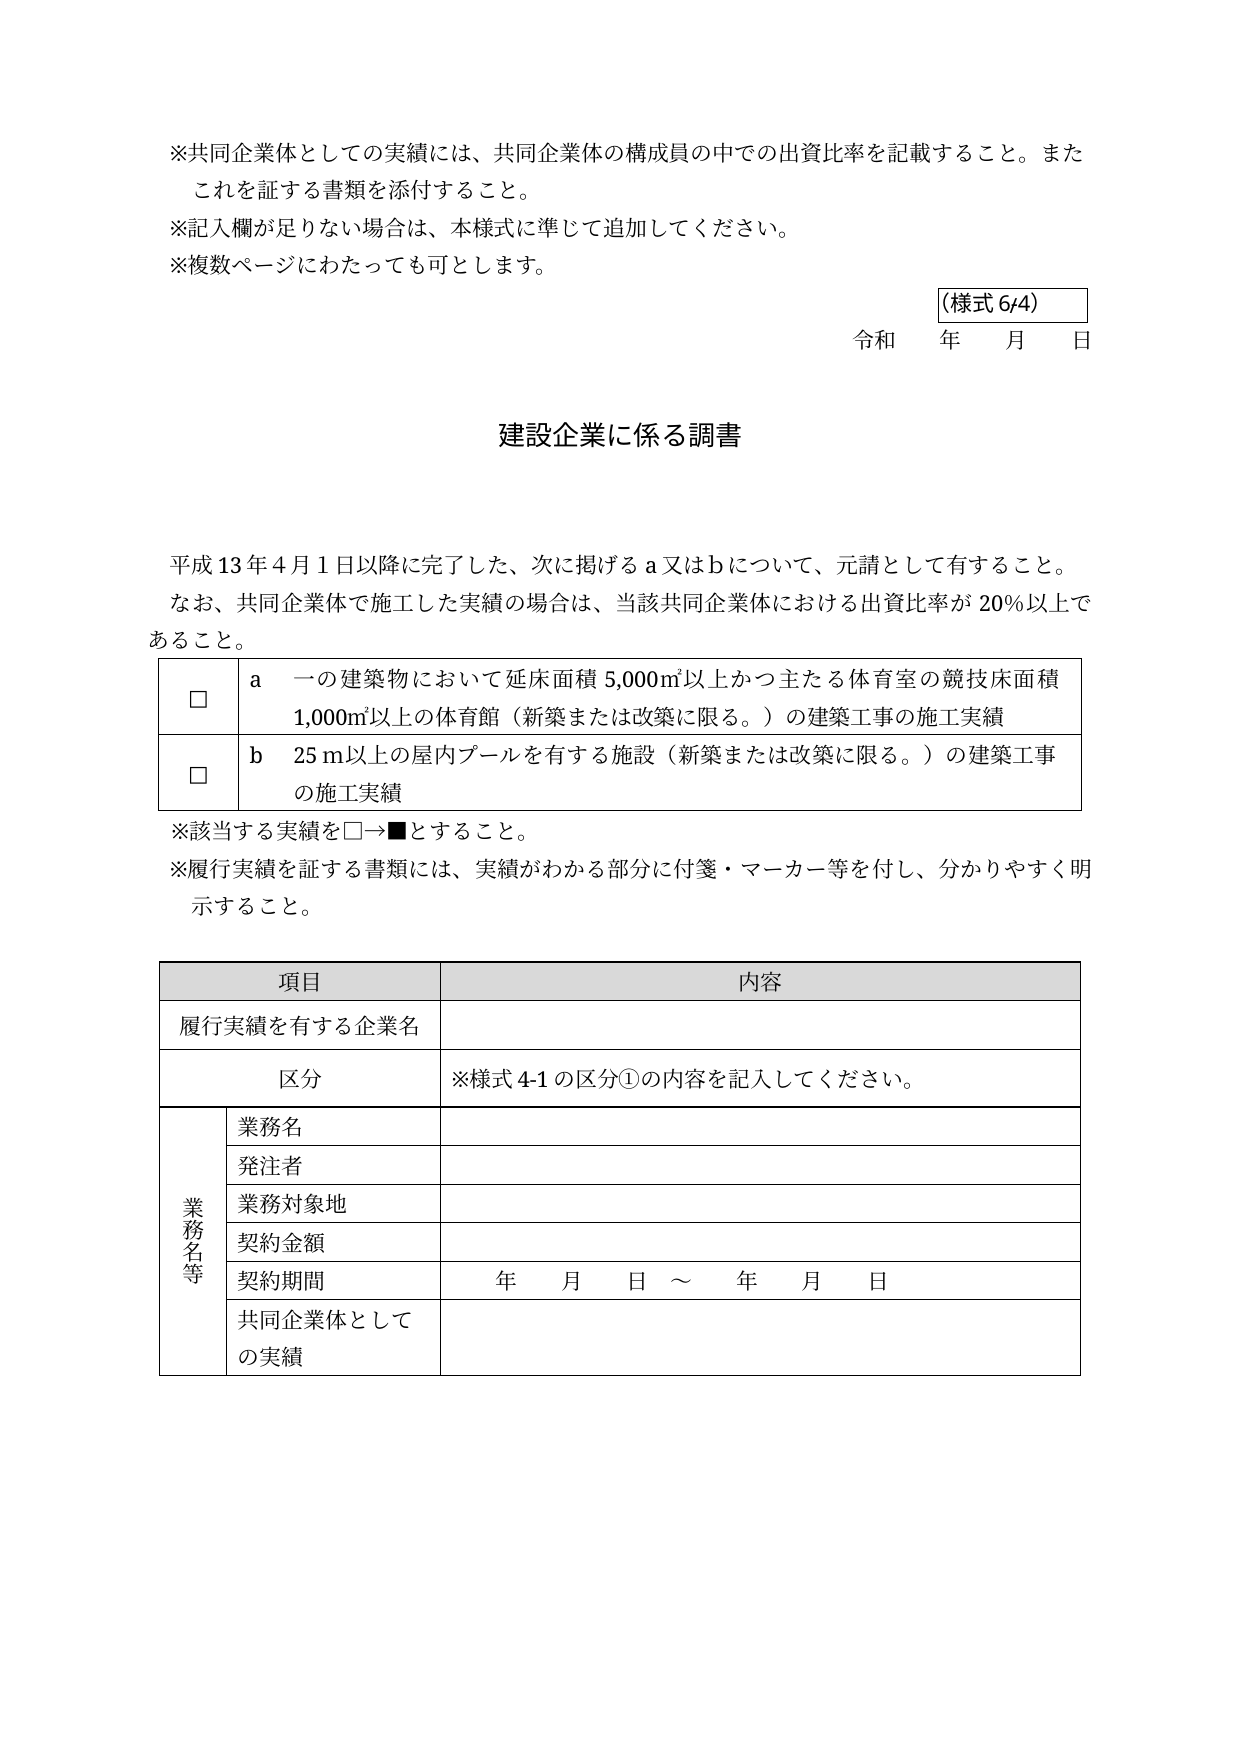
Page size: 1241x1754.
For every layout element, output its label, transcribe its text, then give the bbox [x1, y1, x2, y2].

table_cell [441, 1146, 1080, 1183]
text ※該当する実績を□→■とすること。 [171, 811, 1092, 849]
table_cell 業務対象地 [227, 1185, 440, 1222]
table_cell 契約金額 [227, 1223, 440, 1261]
text なお、共同企業体で施工した実績の場合は、当該共同企業体における出資比率が20％以上であること。 [148, 583, 1092, 658]
table_header 項目 [160, 963, 440, 1000]
table_cell 共同企業体としての実績 [227, 1300, 440, 1375]
table_cell 契約期間 [227, 1262, 440, 1299]
table_header □ [159, 659, 238, 734]
text ※共同企業体としての実績には、共同企業体の構成員の中での出資比率を記載すること。またこれを証する書類を添付すること。 [169, 133, 1092, 208]
table_cell 履行実績を有する企業名 [160, 1001, 440, 1049]
table_cell [441, 1001, 1080, 1049]
table_cell 年 月 日 ～ 年 月 日 [441, 1262, 1080, 1299]
subtitle （様式6-4） [148, 283, 1052, 321]
text ※記入欄が足りない場合は、本様式に準じて追加してください。 [169, 208, 1092, 246]
subtitle 建設企業に係る調書 [148, 396, 1092, 471]
table_header 内容 [441, 963, 1080, 1000]
table_cell [441, 1223, 1080, 1261]
table_cell ※様式4-1の区分①の内容を記入してください。 [441, 1050, 1080, 1106]
table_cell [441, 1185, 1080, 1222]
table_cell 発注者 [227, 1146, 440, 1183]
table_cell 業務名等 [160, 1108, 226, 1375]
table_cell 業務名 [227, 1108, 440, 1145]
table_header 一の建築物において延床面積5,000㎡以上かつ主たる体育室の競技床面積1,000㎡以上の体育館（新築または改築に限る。）の建築工事の施工実績 [239, 659, 1081, 734]
text 平成13年４月１日以降に完了した、次に掲げるa又はｂについて、元請として有すること。 [148, 546, 1092, 583]
table_cell □ [159, 735, 238, 810]
text 令和 年 月 日 [148, 321, 1092, 358]
table_cell [441, 1108, 1080, 1145]
text ※履行実績を証する書類には、実績がわかる部分に付箋・マーカー等を付し、分かりやすく明示すること。 [169, 849, 1092, 924]
table_cell [441, 1300, 1080, 1375]
text ※複数ページにわたっても可とします。 [169, 246, 1092, 283]
table_cell 区分 [160, 1050, 440, 1106]
table_cell 25ｍ以上の屋内プールを有する施設（新築または改築に限る。）の建築工事の施工実績 [239, 735, 1081, 810]
